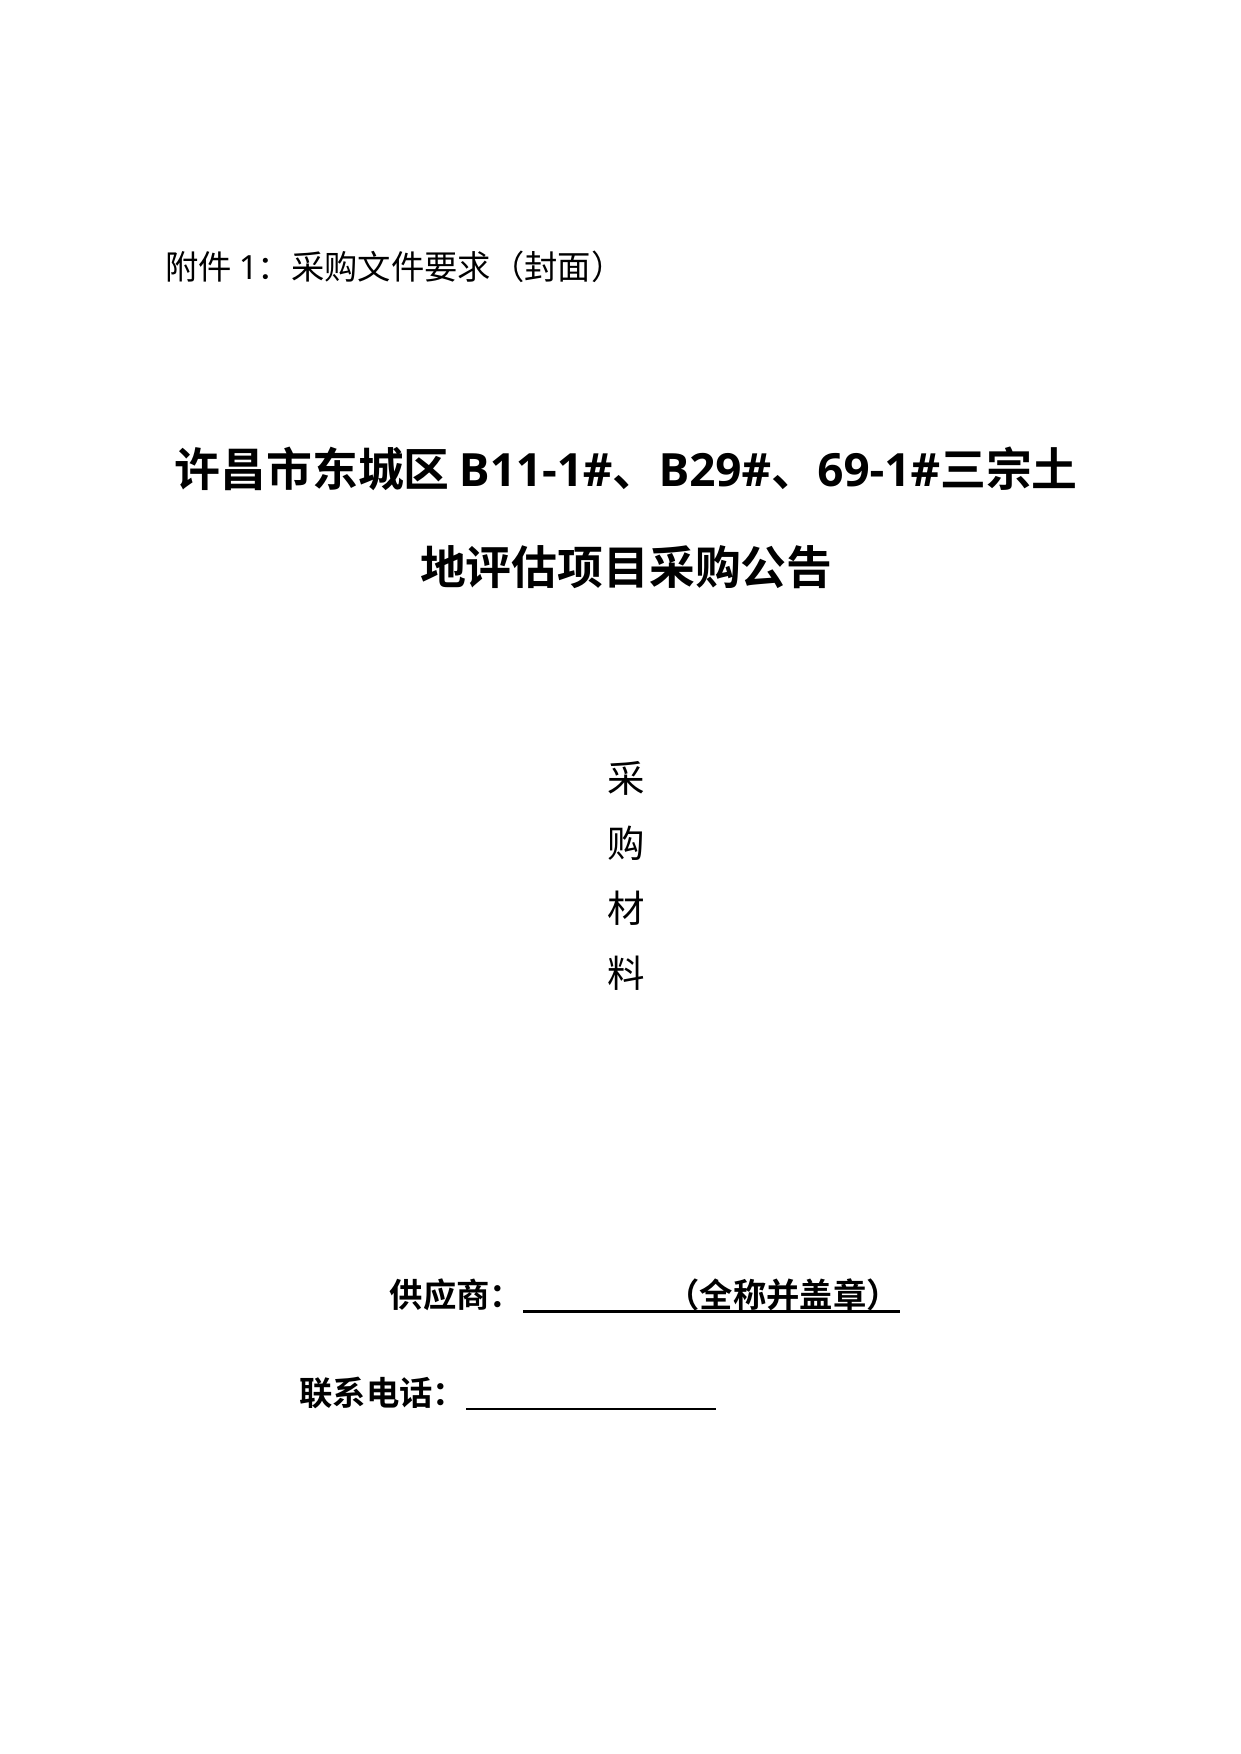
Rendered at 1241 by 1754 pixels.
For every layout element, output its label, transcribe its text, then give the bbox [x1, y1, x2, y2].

subtitle 供应商： （全称并盖章） [203, 1261, 1087, 1326]
text 购 [165, 808, 1087, 873]
text 采 [165, 743, 1087, 808]
text 料 [165, 938, 1087, 1003]
text 材 [165, 873, 1087, 938]
text 联系电话： [165, 1358, 1087, 1423]
text 附件1：采购文件要求（封面） [165, 233, 1087, 298]
text 许昌市东城区B11-1#、B29#、69-1#三宗土地评估项目采购公告 [165, 418, 1087, 613]
